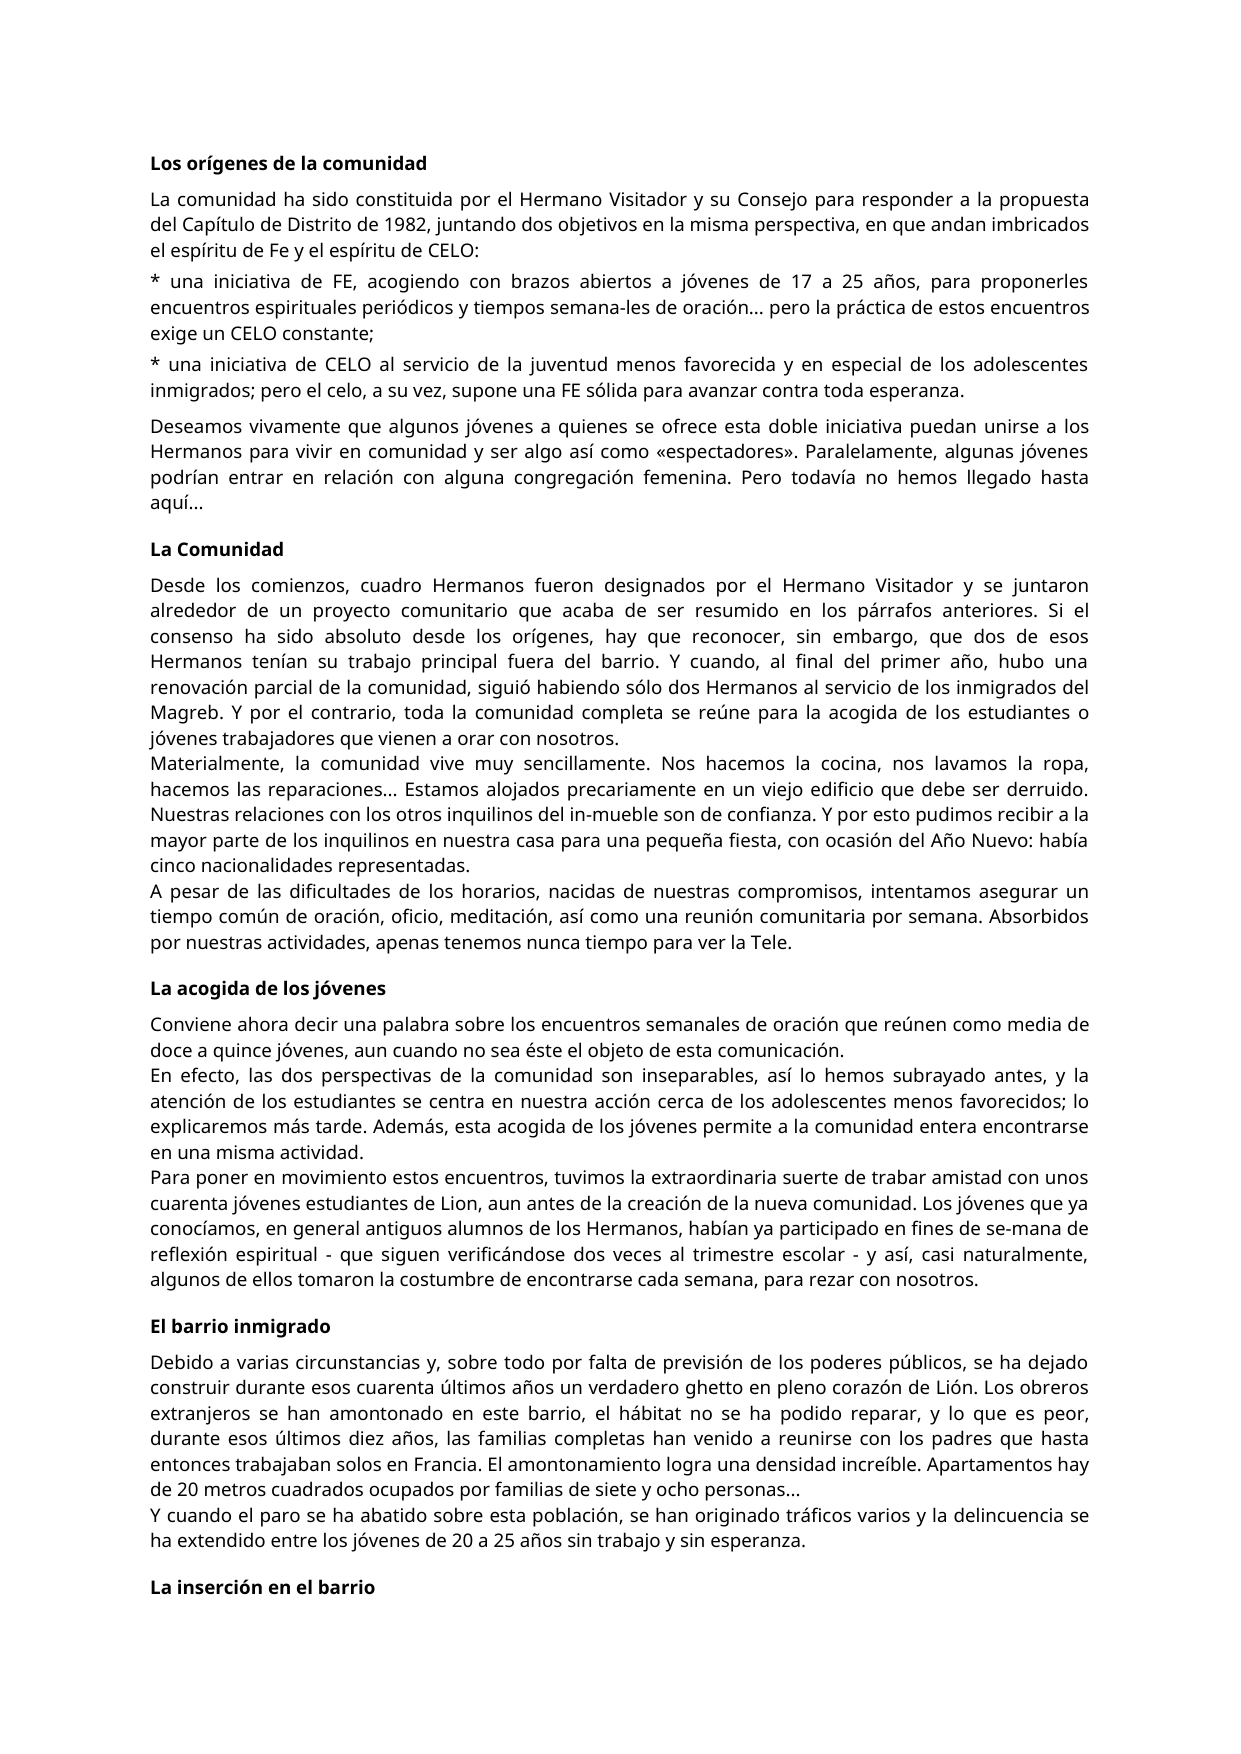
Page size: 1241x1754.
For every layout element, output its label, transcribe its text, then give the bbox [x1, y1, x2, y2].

text La inserción en el barrio [150, 1574, 1090, 1599]
text * una iniciativa de FE, acogiendo con brazos abiertos a jóvenes de 17 a 25 años, para proponerles encuentros espirituales periódicos y tiempos semana-les de oración... pero la práctica de estos encuentros exige un CELO constante; [150, 269, 1090, 345]
text La comunidad ha sido constituida por el Hermano Visitador y su Consejo para responder a la propuesta del Capítulo de Distrito de 1982, juntando dos objetivos en la misma perspectiva, en que andan imbricados el espíritu de Fe y el espíritu de CELO: [150, 186, 1090, 262]
text La acogida de los jóvenes [150, 976, 1090, 1001]
text Desde los comienzos, cuadro Hermanos fueron designados por el Hermano Visitador y se juntaron alrededor de un proyecto comunitario que acaba de ser resumido en los párrafos anteriores. Si el consenso ha sido absoluto desde los orígenes, hay que reconocer, sin embargo, que dos de esos Hermanos tenían su trabajo principal fuera del barrio. Y cuando, al final del primer año, hubo una renovación parcial de la comunidad, siguió habiendo sólo dos Hermanos al servicio de los inmigrados del Magreb. Y por el contrario, toda la comunidad completa se reúne para la acogida de los estudiantes o jóvenes trabajadores que vienen a orar con nosotros. [150, 572, 1090, 751]
text Deseamos vivamente que algunos jóvenes a quienes se ofrece esta doble iniciativa puedan unirse a los Hermanos para vivir en comunidad y ser algo así como «espectadores». Paralelamente, algunas jóvenes podrían entrar en relación con alguna congregación femenina. Pero todavía no hemos llegado hasta aquí... [150, 413, 1090, 515]
text En efecto, las dos perspectivas de la comunidad son inseparables, así lo hemos subrayado antes, y la atención de los estudiantes se centra en nuestra acción cerca de los adolescentes menos favorecidos; lo explicaremos más tarde. Además, esta acogida de los jóvenes permite a la comunidad entera encontrarse en una misma actividad. [150, 1062, 1090, 1164]
text Debido a varias circunstancias y, sobre todo por falta de previsión de los poderes públicos, se ha dejado construir durante esos cuarenta últimos años un verdadero ghetto en pleno corazón de Lión. Los obreros extranjeros se han amontonado en este barrio, el hábitat no se ha podido reparar, y lo que es peor, durante esos últimos diez años, las familias completas han venido a reunirse con los padres que hasta entonces trabajaban solos en Francia. El amontonamiento logra una densidad increíble. Apartamentos hay de 20 metros cuadrados ocupados por familias de siete y ocho personas... [150, 1349, 1090, 1502]
text Y cuando el paro se ha abatido sobre esta población, se han originado tráficos varios y la delincuencia se ha extendido entre los jóvenes de 20 a 25 años sin trabajo y sin esperanza. [150, 1502, 1090, 1553]
text Conviene ahora decir una palabra sobre los encuentros semanales de oración que reúnen como media de doce a quince jóvenes, aun cuando no sea éste el objeto de esta comunicación. [150, 1011, 1090, 1062]
text Materialmente, la comunidad vive muy sencillamente. Nos hacemos la cocina, nos lavamos la ropa, hacemos las reparaciones... Estamos alojados precariamente en un viejo edificio que debe ser derruido. Nuestras relaciones con los otros inquilinos del in-mueble son de confianza. Y por esto pudimos recibir a la mayor parte de los inquilinos en nuestra casa para una pequeña fiesta, con ocasión del Año Nuevo: había cinco nacionalidades representadas. [150, 751, 1090, 878]
text Para poner en movimiento estos encuentros, tuvimos la extraordinaria suerte de trabar amistad con unos cuarenta jóvenes estudiantes de Lion, aun antes de la creación de la nueva comunidad. Los jóvenes que ya conocíamos, en general antiguos alumnos de los Hermanos, habían ya participado en fines de se-mana de reflexión espiritual - que siguen verificándose dos veces al trimestre escolar - y así, casi naturalmente, algunos de ellos tomaron la costumbre de encontrarse cada semana, para rezar con nosotros. [150, 1164, 1090, 1292]
text La Comunidad [150, 536, 1090, 561]
text A pesar de las dificultades de los horarios, nacidas de nuestras compromisos, intentamos asegurar un tiempo común de oración, oficio, meditación, así como una reunión comunitaria por semana. Absorbidos por nuestras actividades, apenas tenemos nunca tiempo para ver la Tele. [150, 878, 1090, 955]
text * una iniciativa de CELO al servicio de la juventud menos favorecida y en especial de los adolescentes inmigrados; pero el celo, a su vez, supone una FE sólida para avanzar contra toda esperanza. [150, 352, 1090, 403]
text El barrio inmigrado [150, 1313, 1090, 1338]
text Los orígenes de la comunidad [150, 150, 1090, 176]
